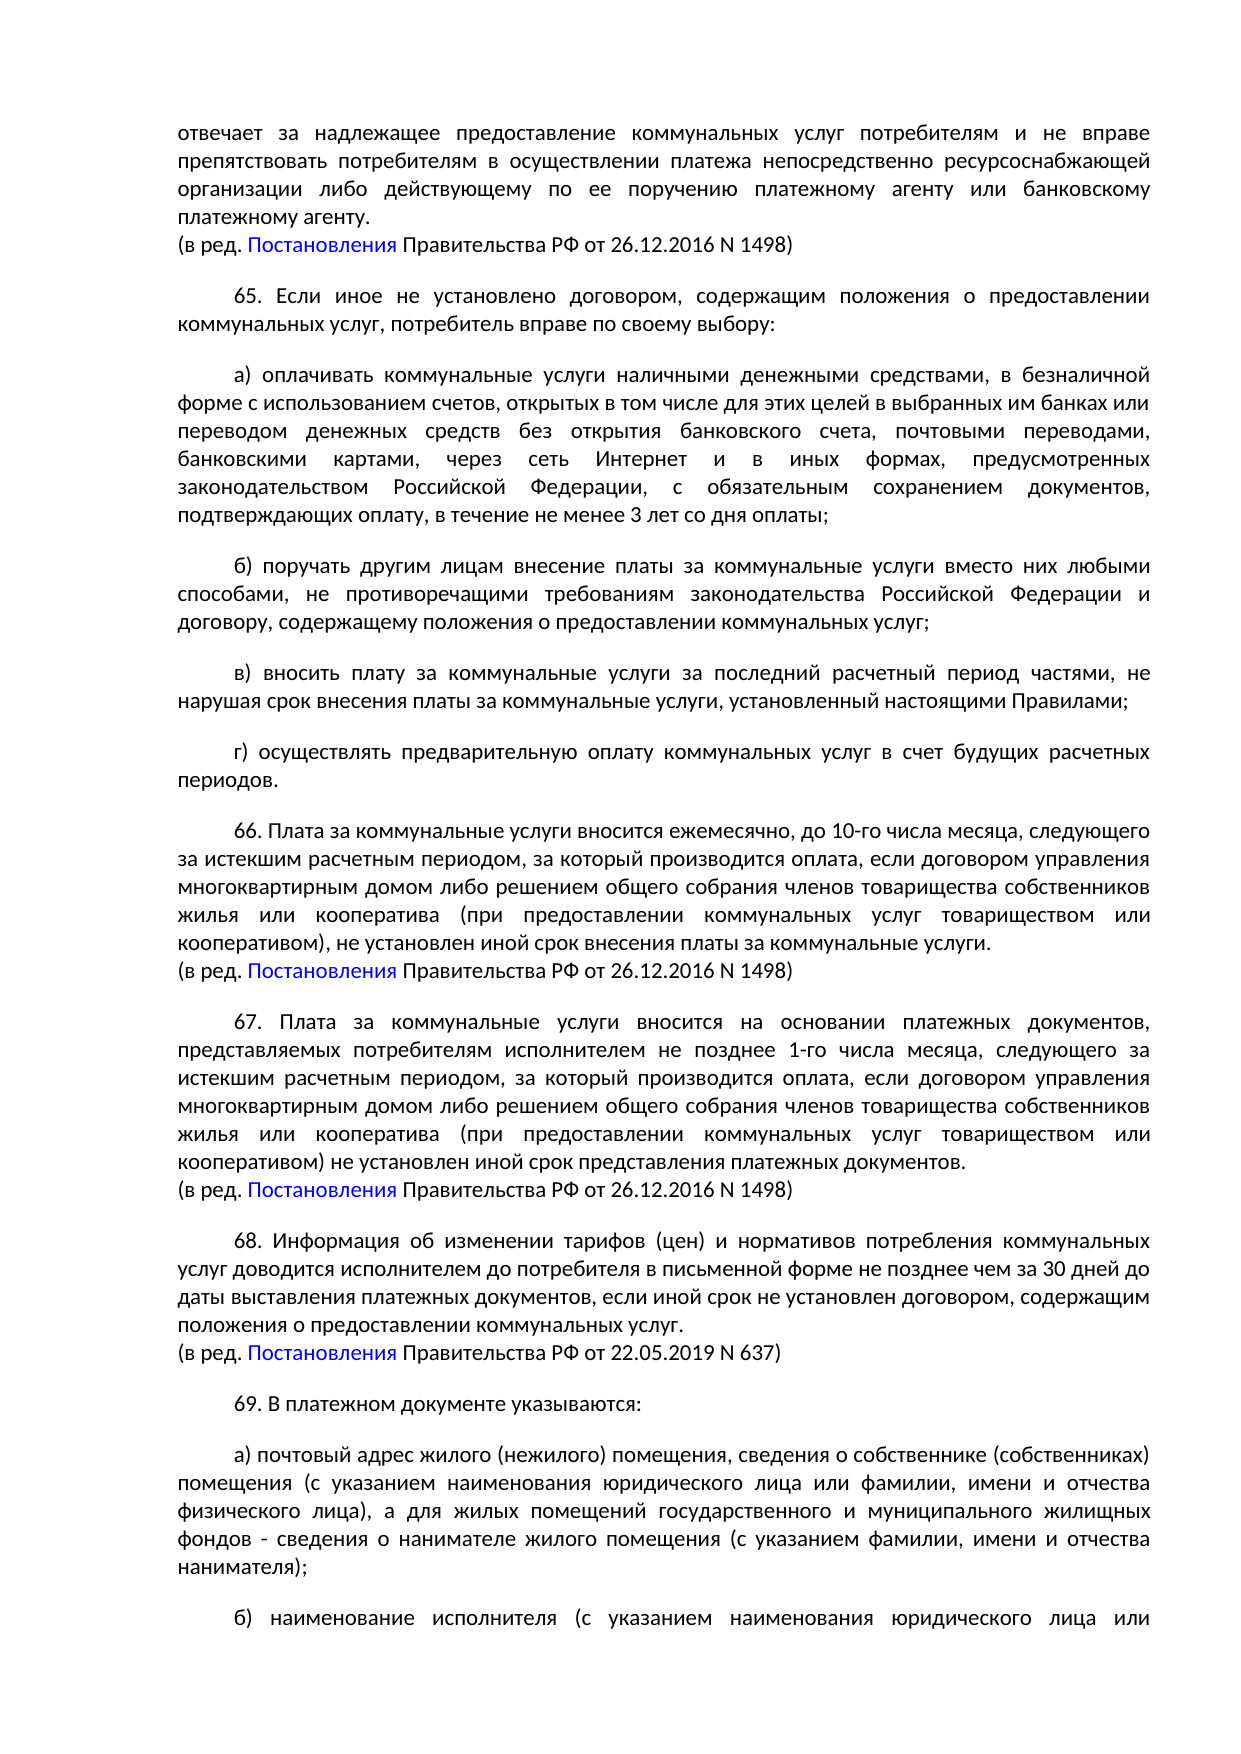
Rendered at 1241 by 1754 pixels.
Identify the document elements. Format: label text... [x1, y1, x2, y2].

text (в ред. Постановления Правительства РФ от 26.12.2016 N 1498) [177, 956, 1152, 984]
text б) поручать другим лицам внесение платы за коммунальные услуги вместо них любыми способами, не противоречащими требованиям законодательства Российской Федерации и договору, содержащему положения о предоставлении коммунальных услуг; [177, 551, 1152, 635]
text а) почтовый адрес жилого (нежилого) помещения, сведения о собственнике (собственниках) помещения (с указанием наименования юридического лица или фамилии, имени и отчества физического лица), а для жилых помещений государственного и муниципального жилищных фондов - сведения о нанимателе жилого помещения (с указанием фамилии, имени и отчества нанимателя); [177, 1440, 1152, 1580]
text 65. Если иное не установлено договором, содержащим положения о предоставлении коммунальных услуг, потребитель вправе по своему выбору: [177, 281, 1152, 337]
text а) оплачивать коммунальные услуги наличными денежными средствами, в безналичной форме с использованием счетов, открытых в том числе для этих целей в выбранных им банках или переводом денежных средств без открытия банковского счета, почтовыми переводами, банковскими картами, через сеть Интернет и в иных формах, предусмотренных законодательством Российской Федерации, с обязательным сохранением документов, подтверждающих оплату, в течение не менее 3 лет со дня оплаты; [177, 360, 1152, 528]
text (в ред. Постановления Правительства РФ от 22.05.2019 N 637) [177, 1338, 1152, 1366]
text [177, 1603, 1152, 1631]
text (в ред. Постановления Правительства РФ от 26.12.2016 N 1498) [177, 230, 1152, 258]
text в) вносить плату за коммунальные услуги за последний расчетный период частями, не нарушая срок внесения платы за коммунальные услуги, установленный настоящими Правилами; [177, 658, 1152, 714]
text 67. Плата за коммунальные услуги вносится на основании платежных документов, представляемых потребителям исполнителем не позднее 1-го числа месяца, следующего за истекшим расчетным периодом, за который производится оплата, если договором управления многоквартирным домом либо решением общего собрания членов товарищества собственников жилья или кооператива (при предоставлении коммунальных услуг товариществом или кооперативом) не установлен иной срок представления платежных документов. [177, 1007, 1152, 1175]
text 68. Информация об изменении тарифов (цен) и нормативов потребления коммунальных услуг доводится исполнителем до потребителя в письменной форме не позднее чем за 30 дней до даты выставления платежных документов, если иной срок не установлен договором, содержащим положения о предоставлении коммунальных услуг. [177, 1226, 1152, 1338]
text г) осуществлять предварительную оплату коммунальных услуг в счет будущих расчетных периодов. [177, 737, 1152, 793]
text 66. Плата за коммунальные услуги вносится ежемесячно, до 10-го числа месяца, следующего за истекшим расчетным периодом, за который производится оплата, если договором управления многоквартирным домом либо решением общего собрания членов товарищества собственников жилья или кооператива (при предоставлении коммунальных услуг товариществом или кооперативом), не установлен иной срок внесения платы за коммунальные услуги. [177, 816, 1152, 956]
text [177, 118, 1152, 230]
text (в ред. Постановления Правительства РФ от 26.12.2016 N 1498) [177, 1175, 1152, 1203]
text 69. В платежном документе указываются: [177, 1389, 1152, 1417]
